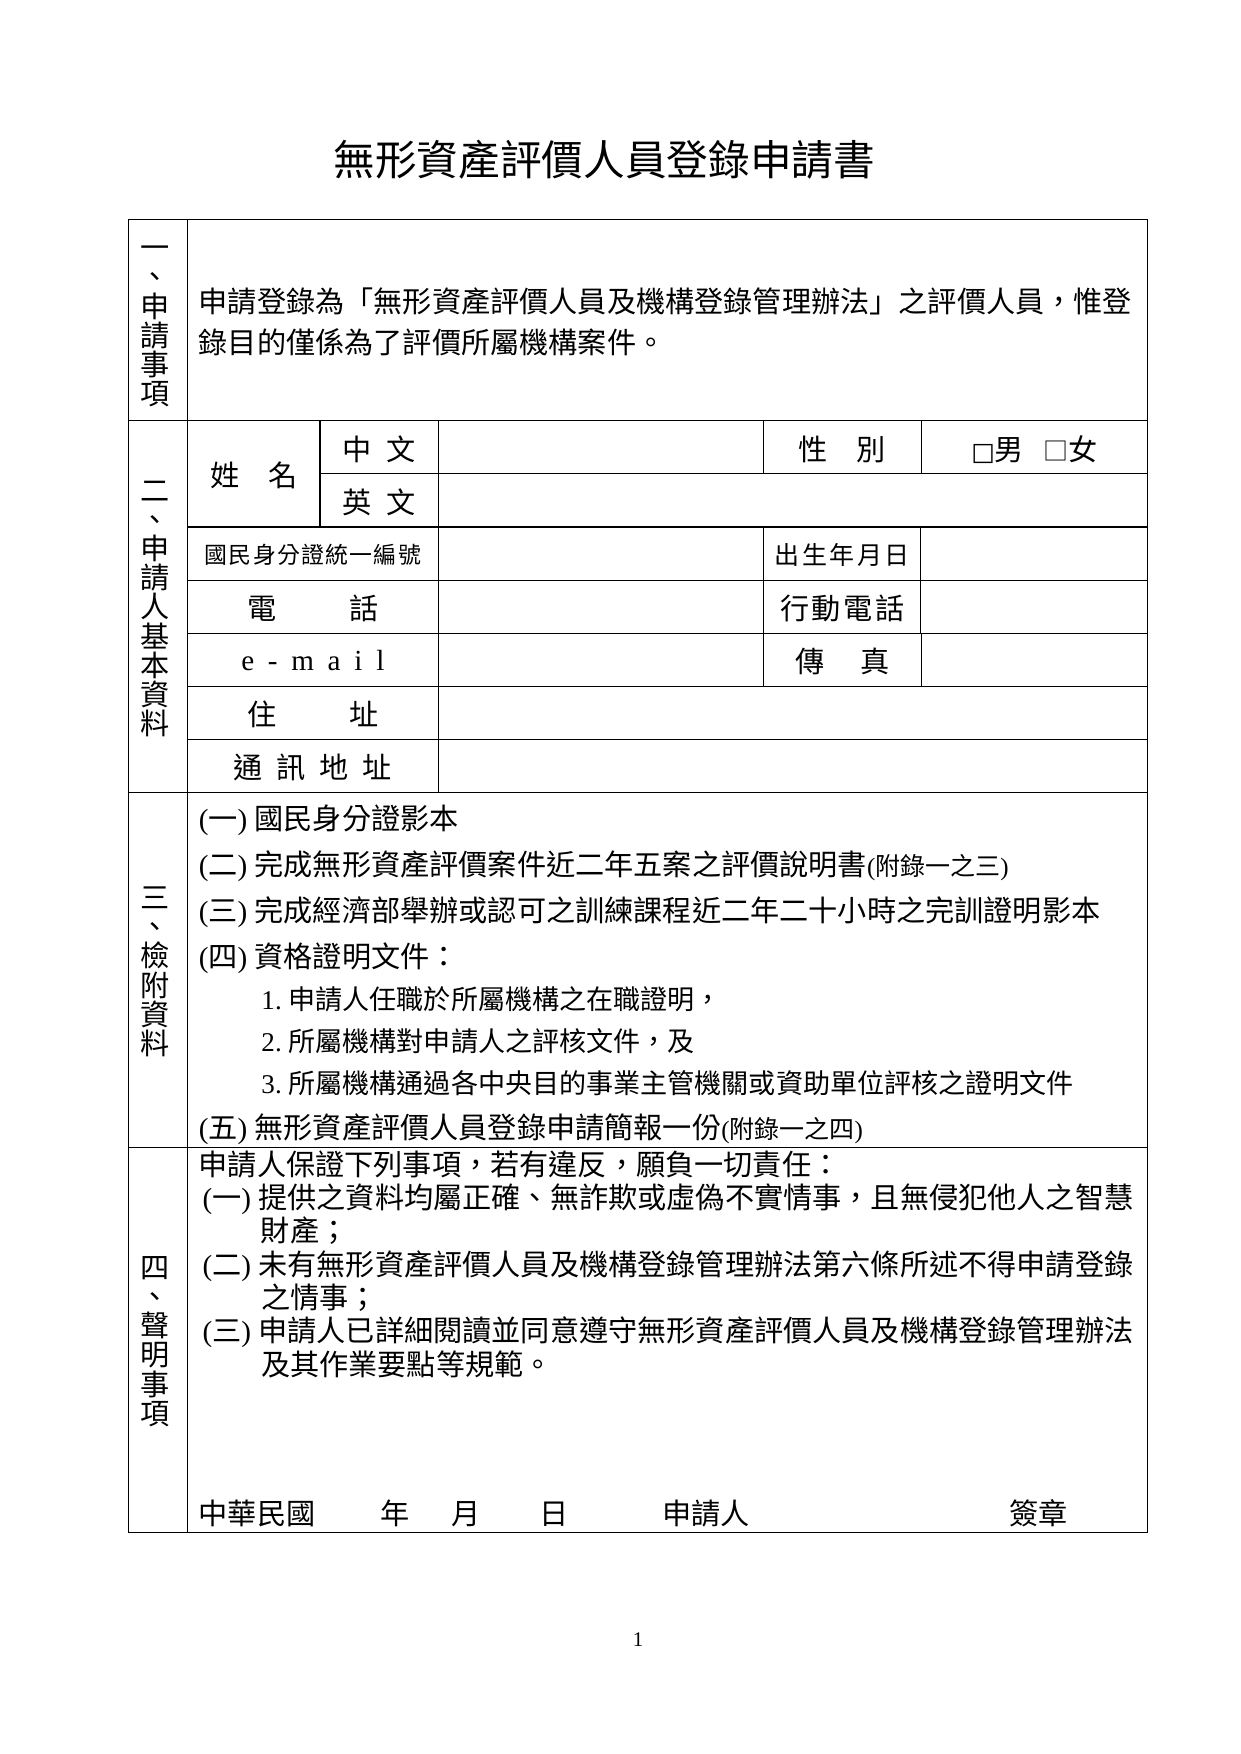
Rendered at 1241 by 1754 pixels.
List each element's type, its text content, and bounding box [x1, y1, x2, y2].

table_cell (一) 國民身分證影本 (二) 完成無形資產評價案件近二年五案之評價說明書(附錄一之三) (三) 完成經濟部舉辦或認可之訓練課程近二年二十小時之完訓證明影本 (四) 資格證明文件： 1. 申請人任職於所屬機構之在職證明， 2. 所屬機構對申請人之評核文件，及 3. 所屬機構通過各中央目的事業主管機關或資助單位評核之證明文件 (五) 無形資產評價人員登錄申請簡報一份(附錄一之四) [188, 793, 1147, 1147]
table_cell [439, 474, 1147, 526]
table_cell 性別 [764, 421, 921, 473]
table_cell [439, 421, 763, 473]
table_cell [439, 740, 1147, 792]
table_cell 行動電話 [764, 581, 920, 633]
table_cell e-mail [188, 634, 438, 686]
table_cell [439, 687, 1147, 739]
table_cell 姓名 [188, 421, 319, 526]
table_cell 四、聲明事項 [129, 1148, 187, 1532]
table_cell 通訊地址 [188, 740, 438, 792]
table_cell 住址 [188, 687, 438, 739]
table_cell [439, 581, 763, 633]
table_cell 申請人保證下列事項，若有違反，願負一切責任： (一) 提供之資料均屬正確、無詐欺或虛偽不實情事，且無侵犯他人之智慧財產； (二) 未有無形資產評價人員及機構登錄管理辦法第六條所述不得申請登錄之情事； (三) 申請人已詳細閱讀並同意遵守無形資產評價人員及機構登錄管理辦法及其作業要點等規範。 中華民國 年 月 日 申請人 簽章 [188, 1148, 1147, 1532]
table_cell [921, 528, 1147, 579]
table_cell □男 □女 [922, 421, 1147, 473]
table_header 申請登錄為「無形資產評價人員及機構登錄管理辦法」之評價人員，惟登錄目的僅係為了評價所屬機構案件。 [188, 220, 1147, 420]
table_cell [921, 581, 1147, 633]
table_cell 傳真 [764, 634, 921, 686]
table_cell [922, 634, 1147, 686]
table_cell 三、檢附資料 [129, 793, 187, 1147]
table_cell 中文 [321, 421, 438, 473]
table_cell 電話 [188, 581, 438, 633]
table_cell [439, 528, 763, 579]
table_header 一、申請事項 [129, 220, 187, 420]
table_cell [439, 634, 763, 686]
table_cell 國民身分證統一編號 [188, 528, 438, 579]
table_cell 二、申請人基本資料 [129, 421, 187, 792]
table_cell 出生年月日 [764, 528, 920, 579]
text 無形資產評價人員登錄申請書 [124, 119, 1084, 194]
table_cell 英文 [321, 474, 438, 526]
